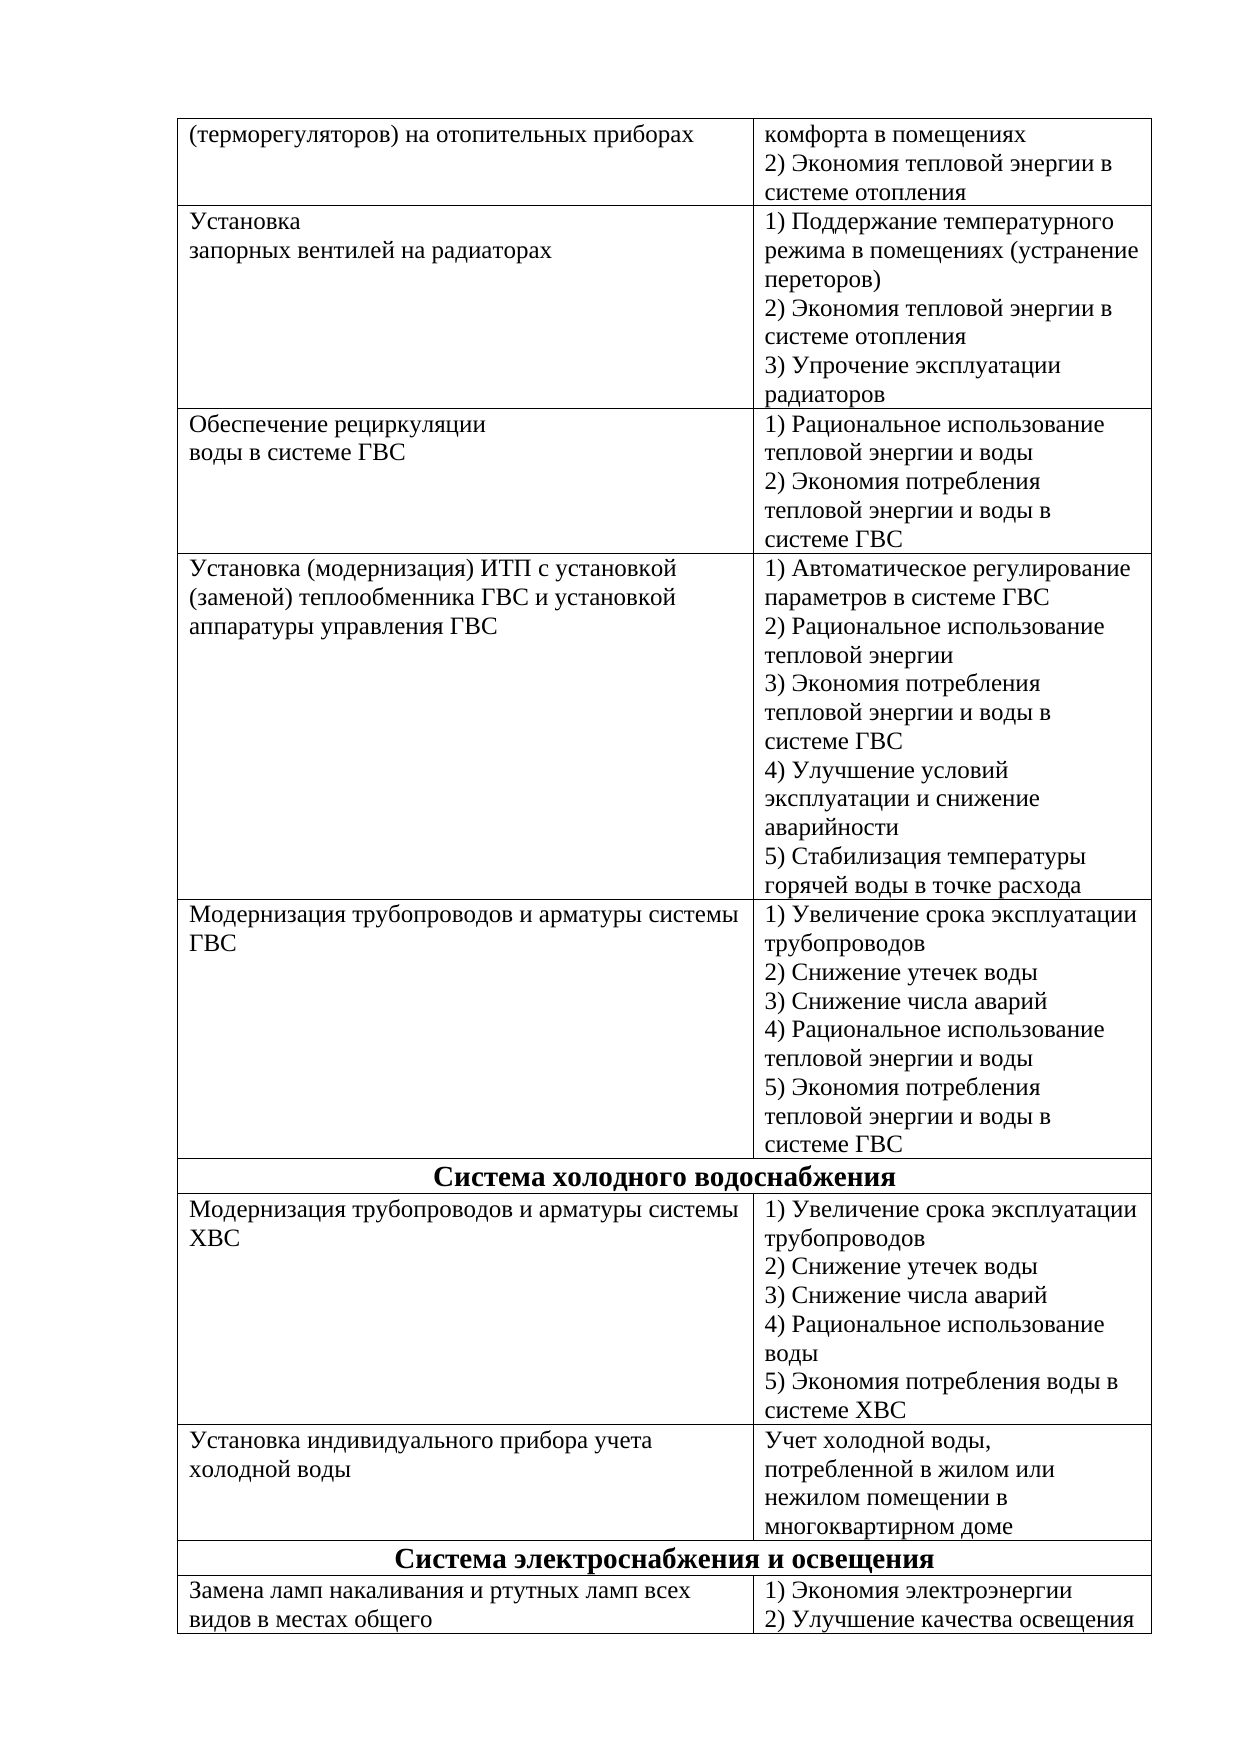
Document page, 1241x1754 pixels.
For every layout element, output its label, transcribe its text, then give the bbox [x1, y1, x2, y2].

table_cell Система холодного водоснабжения [178, 1159, 1151, 1193]
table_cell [754, 119, 1151, 205]
table_cell Учет холодной воды, потребленной в жилом или нежилом помещении в многоквартирном доме [754, 1425, 1151, 1540]
table_cell Модернизация трубопроводов и арматуры системы ХВС [178, 1194, 753, 1424]
table_cell Установка (модернизация) ИТП с установкой (заменой) теплообменника ГВС и установкой аппаратуры управления ГВС [178, 554, 753, 898]
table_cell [178, 1576, 753, 1633]
table_cell Система электроснабжения и освещения [178, 1541, 1151, 1574]
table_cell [178, 119, 753, 205]
table_cell Обеспечение рециркуляции воды в системе ГВС [178, 409, 753, 552]
table_cell 1) Автоматическое регулирование параметров в системе ГВС 2) Рациональное использование тепловой энергии 3) Экономия потребления тепловой энергии и воды в системе ГВС 4) Улучшение условий эксплуатации и снижение аварийности 5) Стабилизация температуры горячей воды в точке расхода [754, 554, 1151, 898]
table_cell Установка запорных вентилей на радиаторах [178, 206, 753, 408]
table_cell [754, 1576, 1151, 1633]
table_cell 1) Поддержание температурного режима в помещениях (устранение переторов) 2) Экономия тепловой энергии в системе отопления 3) Упрочение эксплуатации радиаторов [754, 206, 1151, 408]
table_cell Установка индивидуального прибора учета холодной воды [178, 1425, 753, 1540]
table_cell 1) Рациональное использование тепловой энергии и воды 2) Экономия потребления тепловой энергии и воды в системе ГВС [754, 409, 1151, 552]
table_cell Модернизация трубопроводов и арматуры системы ГВС [178, 900, 753, 1158]
table_cell 1) Увеличение срока эксплуатации трубопроводов 2) Снижение утечек воды 3) Снижение числа аварий 4) Рациональное использование воды 5) Экономия потребления воды в системе ХВС [754, 1194, 1151, 1424]
table_cell 1) Увеличение срока эксплуатации трубопроводов 2) Снижение утечек воды 3) Снижение числа аварий 4) Рациональное использование тепловой энергии и воды 5) Экономия потребления тепловой энергии и воды в системе ГВС [754, 900, 1151, 1158]
